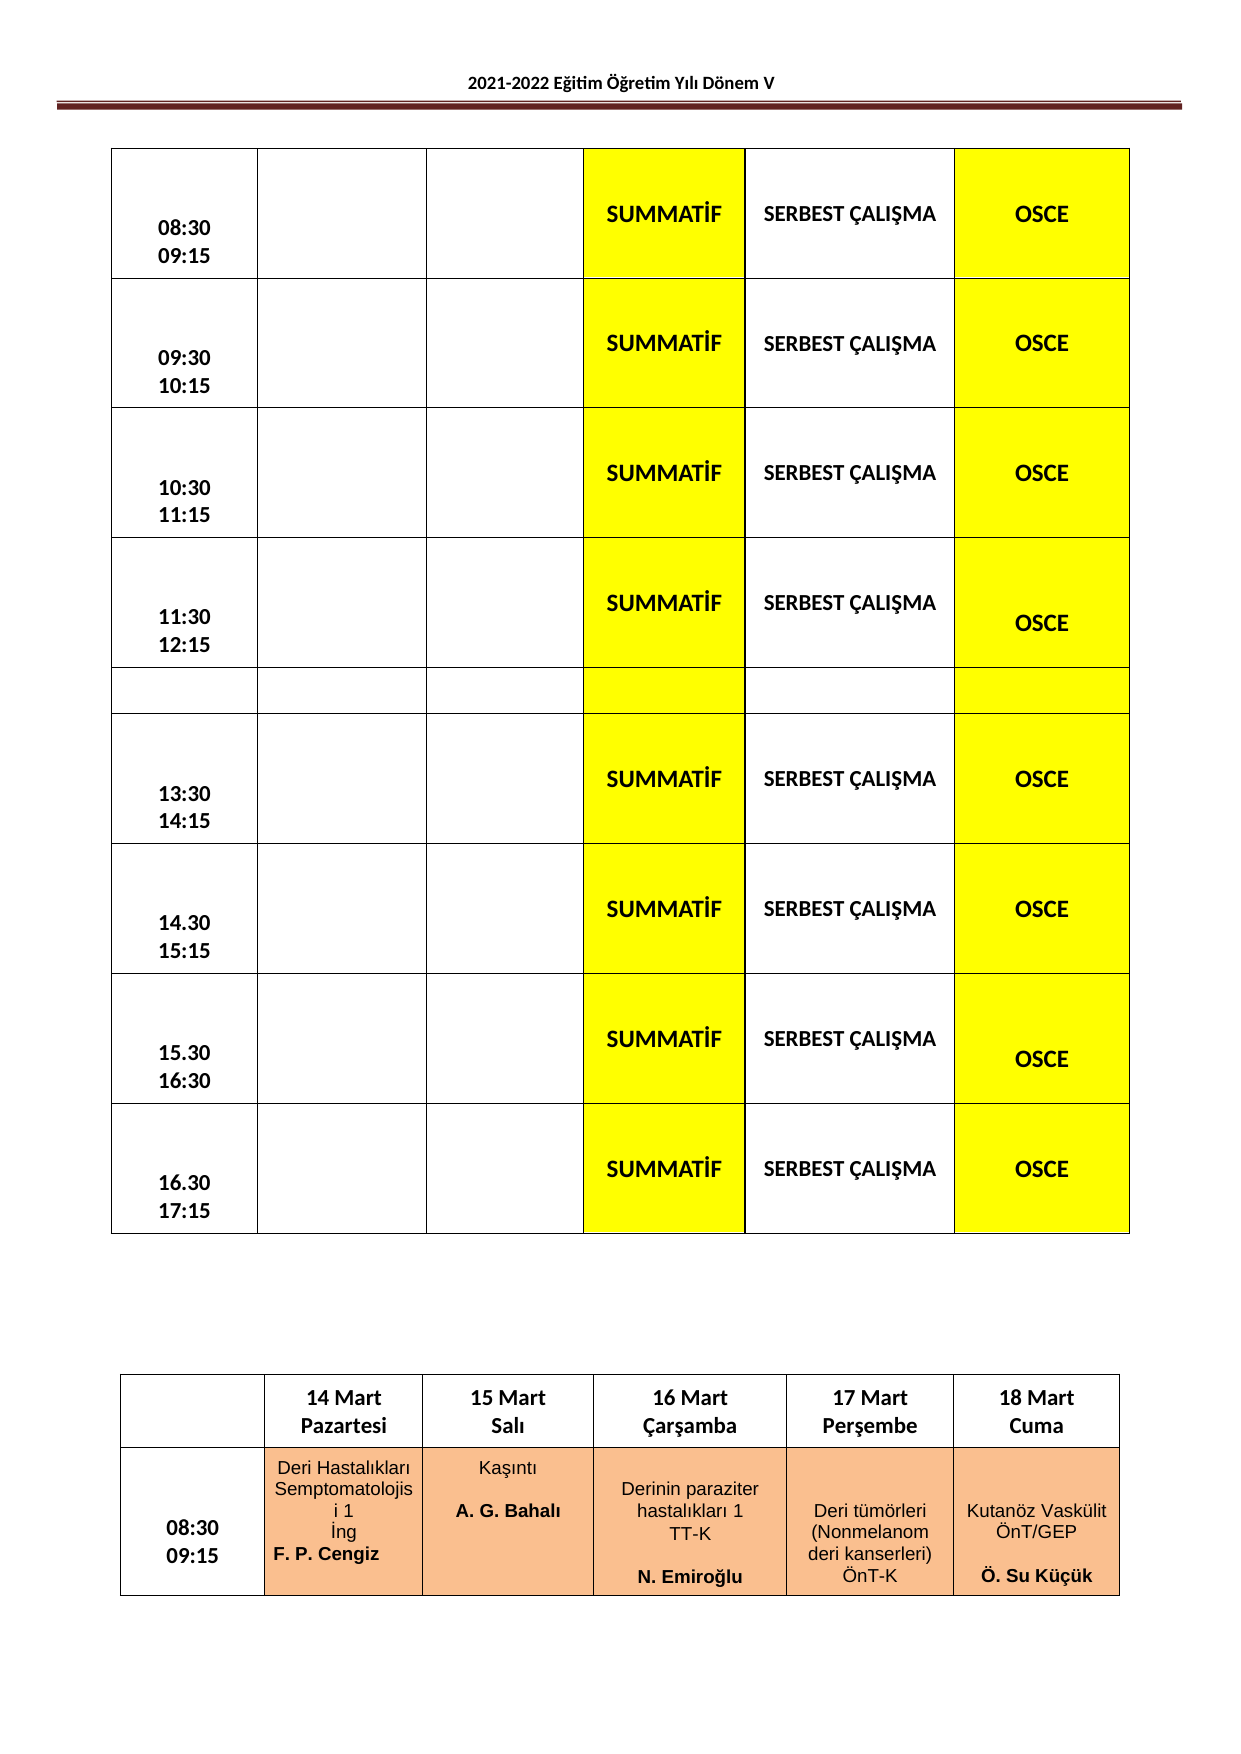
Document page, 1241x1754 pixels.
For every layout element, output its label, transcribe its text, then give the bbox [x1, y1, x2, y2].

table_cell SUMMATİF [584, 408, 744, 537]
table_cell 13:30 14:15 [112, 714, 257, 843]
table_cell OSCE [955, 149, 1129, 277]
table_cell OSCE [955, 538, 1129, 667]
table_cell [427, 668, 583, 713]
table_cell SERBEST ÇALIŞMA [746, 974, 954, 1103]
table_cell [258, 149, 426, 277]
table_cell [954, 1448, 1119, 1595]
table_cell 14.30 15:15 [112, 844, 257, 973]
table_cell [427, 714, 583, 843]
table_cell SUMMATİF [584, 149, 744, 277]
table_cell SUMMATİF [584, 974, 744, 1103]
table_cell [746, 668, 954, 713]
table_cell [427, 408, 583, 537]
table_cell SUMMATİF [584, 714, 744, 843]
table_cell OSCE [955, 408, 1129, 537]
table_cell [787, 1448, 953, 1595]
table_header [121, 1375, 264, 1447]
table_cell 08:30 09:15 [112, 149, 257, 277]
table_cell SUMMATİF [584, 279, 744, 407]
table_cell SERBEST ÇALIŞMA [746, 1104, 954, 1232]
table_cell SUMMATİF [584, 538, 744, 667]
table_cell SERBEST ÇALIŞMA [746, 538, 954, 667]
table_cell [258, 279, 426, 407]
table_cell OSCE [955, 714, 1129, 843]
table_cell [258, 714, 426, 843]
table_cell 11:30 12:15 [112, 538, 257, 667]
table_header 14 Mart Pazartesi [265, 1375, 422, 1447]
table_cell [112, 668, 257, 713]
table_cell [423, 1448, 593, 1595]
table_cell 16.30 17:15 [112, 1104, 257, 1232]
table_cell OSCE [955, 279, 1129, 407]
table_header 17 Mart Perşembe [787, 1375, 953, 1447]
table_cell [594, 1448, 786, 1595]
table_header 16 Mart Çarşamba [594, 1375, 786, 1447]
table_cell SERBEST ÇALIŞMA [746, 279, 954, 407]
table_cell OSCE [955, 1104, 1129, 1232]
table_cell [258, 408, 426, 537]
table_cell [258, 668, 426, 713]
table_cell SERBEST ÇALIŞMA [746, 149, 954, 277]
table_cell [427, 844, 583, 973]
table_cell SUMMATİF [584, 844, 744, 973]
table_cell SERBEST ÇALIŞMA [746, 714, 954, 843]
table_cell [258, 1104, 426, 1232]
table_cell [427, 1104, 583, 1232]
table_cell [427, 279, 583, 407]
table_cell OSCE [955, 844, 1129, 973]
table_cell 15.30 16:30 [112, 974, 257, 1103]
table_header 18 Mart Cuma [954, 1375, 1119, 1447]
table_cell OSCE [955, 974, 1129, 1103]
table_cell 08:30 09:15 [121, 1448, 264, 1595]
table_cell 09:30 10:15 [112, 279, 257, 407]
table_cell [584, 668, 744, 713]
table_cell [427, 149, 583, 277]
table_cell 10:30 11:15 [112, 408, 257, 537]
table_cell [955, 668, 1129, 713]
table_header 15 Mart Salı [423, 1375, 593, 1447]
table_cell SERBEST ÇALIŞMA [746, 844, 954, 973]
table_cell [265, 1448, 422, 1595]
table_cell SUMMATİF [584, 1104, 744, 1232]
table_cell [258, 538, 426, 667]
table_cell [258, 974, 426, 1103]
table_cell [427, 974, 583, 1103]
table_cell [258, 844, 426, 973]
table_cell [427, 538, 583, 667]
table_cell SERBEST ÇALIŞMA [746, 408, 954, 537]
